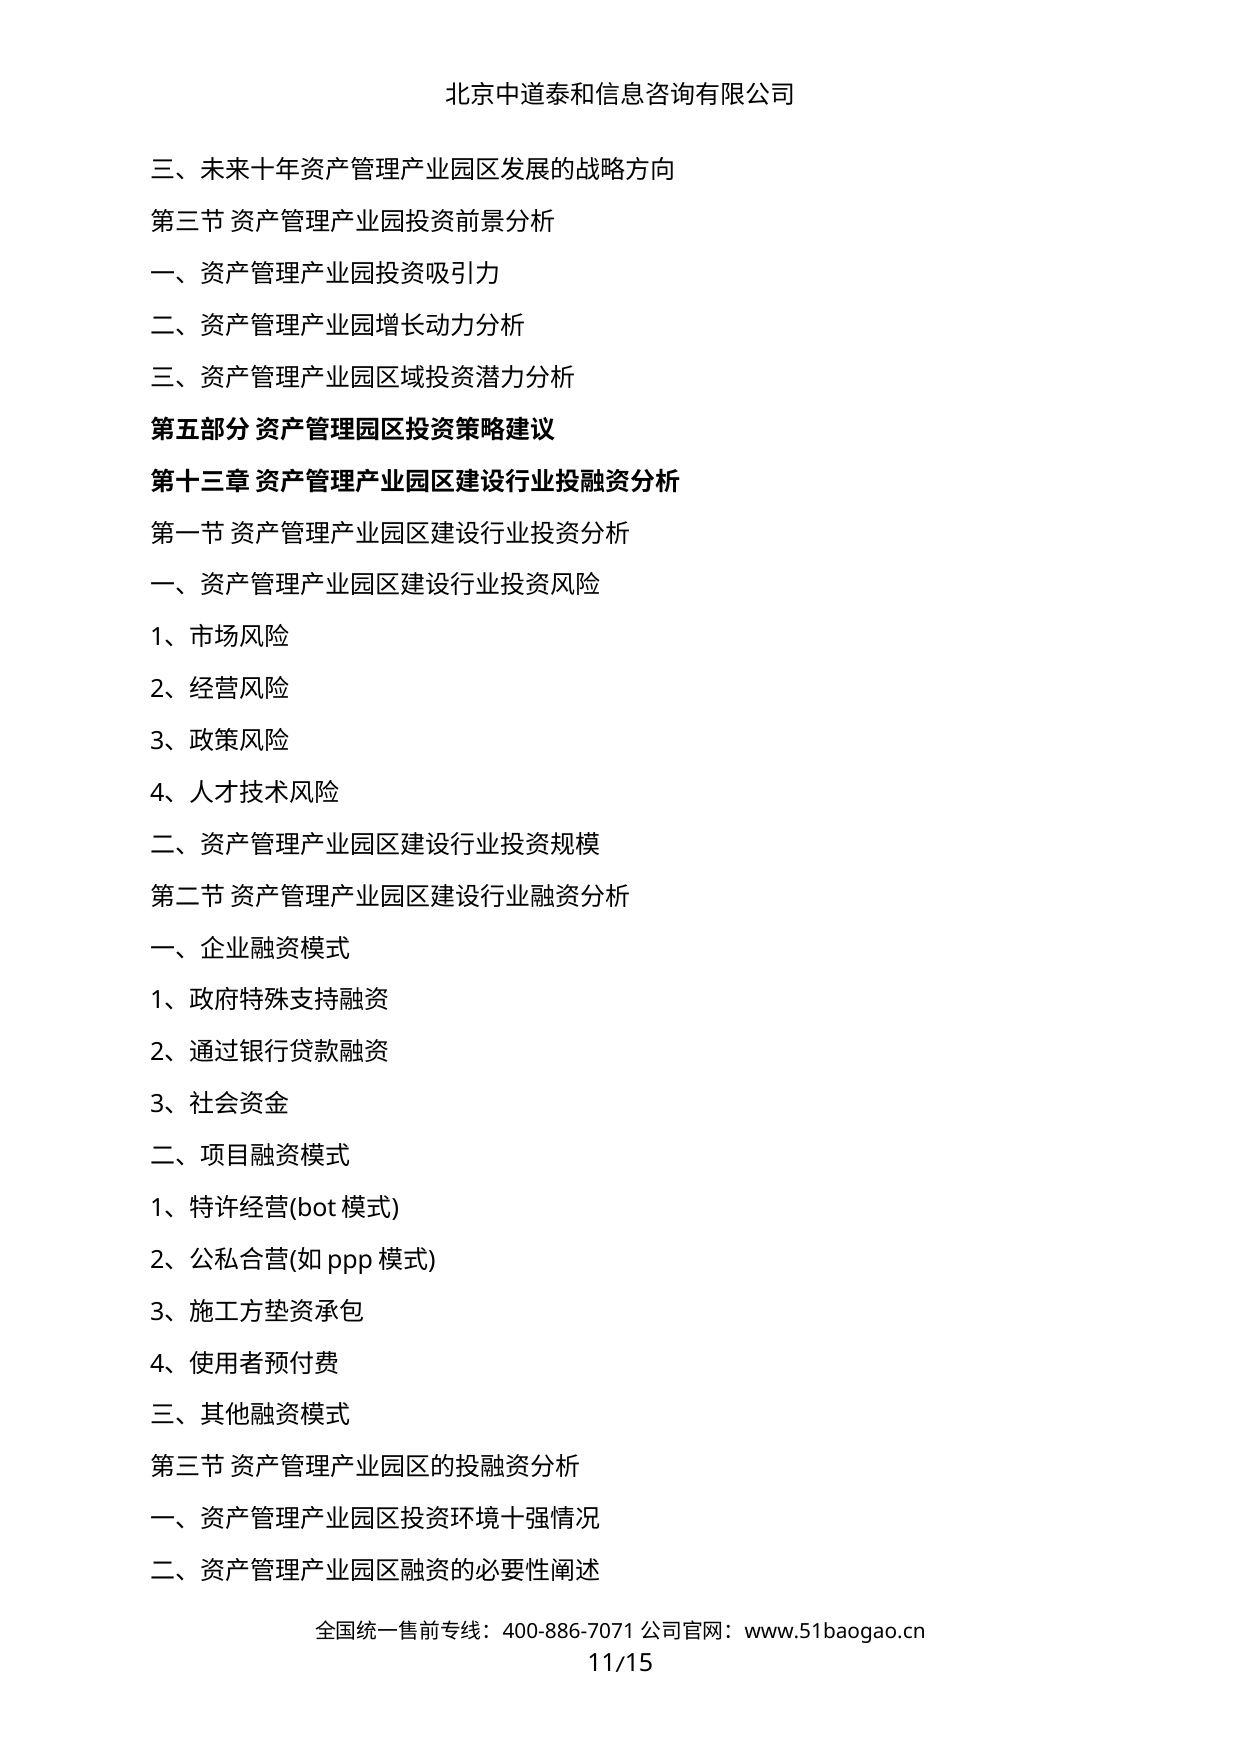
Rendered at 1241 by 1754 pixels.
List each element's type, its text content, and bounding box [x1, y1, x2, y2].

text 一、资产管理产业园区建设行业投资风险 [150, 565, 1090, 601]
text 3、社会资金 [150, 1084, 1090, 1120]
text 第十三章 资产管理产业园区建设行业投融资分析 [150, 461, 1090, 497]
text 1、政府特殊支持融资 [150, 980, 1090, 1016]
text 第三节 资产管理产业园投资前景分析 [150, 202, 1090, 238]
text 第三节 资产管理产业园区的投融资分析 [150, 1447, 1090, 1483]
text 3、政策风险 [150, 721, 1090, 757]
text 1、特许经营(bot模式) [150, 1187, 1090, 1224]
text 三、资产管理产业园区域投资潜力分析 [150, 357, 1090, 394]
text 4、人才技术风险 [150, 772, 1090, 809]
text 二、资产管理产业园增长动力分析 [150, 306, 1090, 342]
text 第五部分 资产管理园区投资策略建议 [150, 409, 1090, 446]
text 一、资产管理产业园区投资环境十强情况 [150, 1499, 1090, 1535]
text 三、未来十年资产管理产业园区发展的战略方向 [150, 150, 1090, 186]
text 4、使用者预付费 [150, 1343, 1090, 1379]
text 2、公私合营(如ppp模式) [150, 1239, 1090, 1276]
text 第二节 资产管理产业园区建设行业融资分析 [150, 876, 1090, 912]
text 二、资产管理产业园区建设行业投资规模 [150, 824, 1090, 861]
text 一、企业融资模式 [150, 928, 1090, 964]
text 1、市场风险 [150, 617, 1090, 653]
text 二、资产管理产业园区融资的必要性阐述 [150, 1551, 1090, 1587]
text 2、通过银行贷款融资 [150, 1032, 1090, 1068]
text 第一节 资产管理产业园区建设行业投资分析 [150, 513, 1090, 549]
text 3、施工方垫资承包 [150, 1291, 1090, 1327]
text 一、资产管理产业园投资吸引力 [150, 254, 1090, 290]
text 二、项目融资模式 [150, 1136, 1090, 1172]
text 2、经营风险 [150, 669, 1090, 705]
text 三、其他融资模式 [150, 1395, 1090, 1431]
